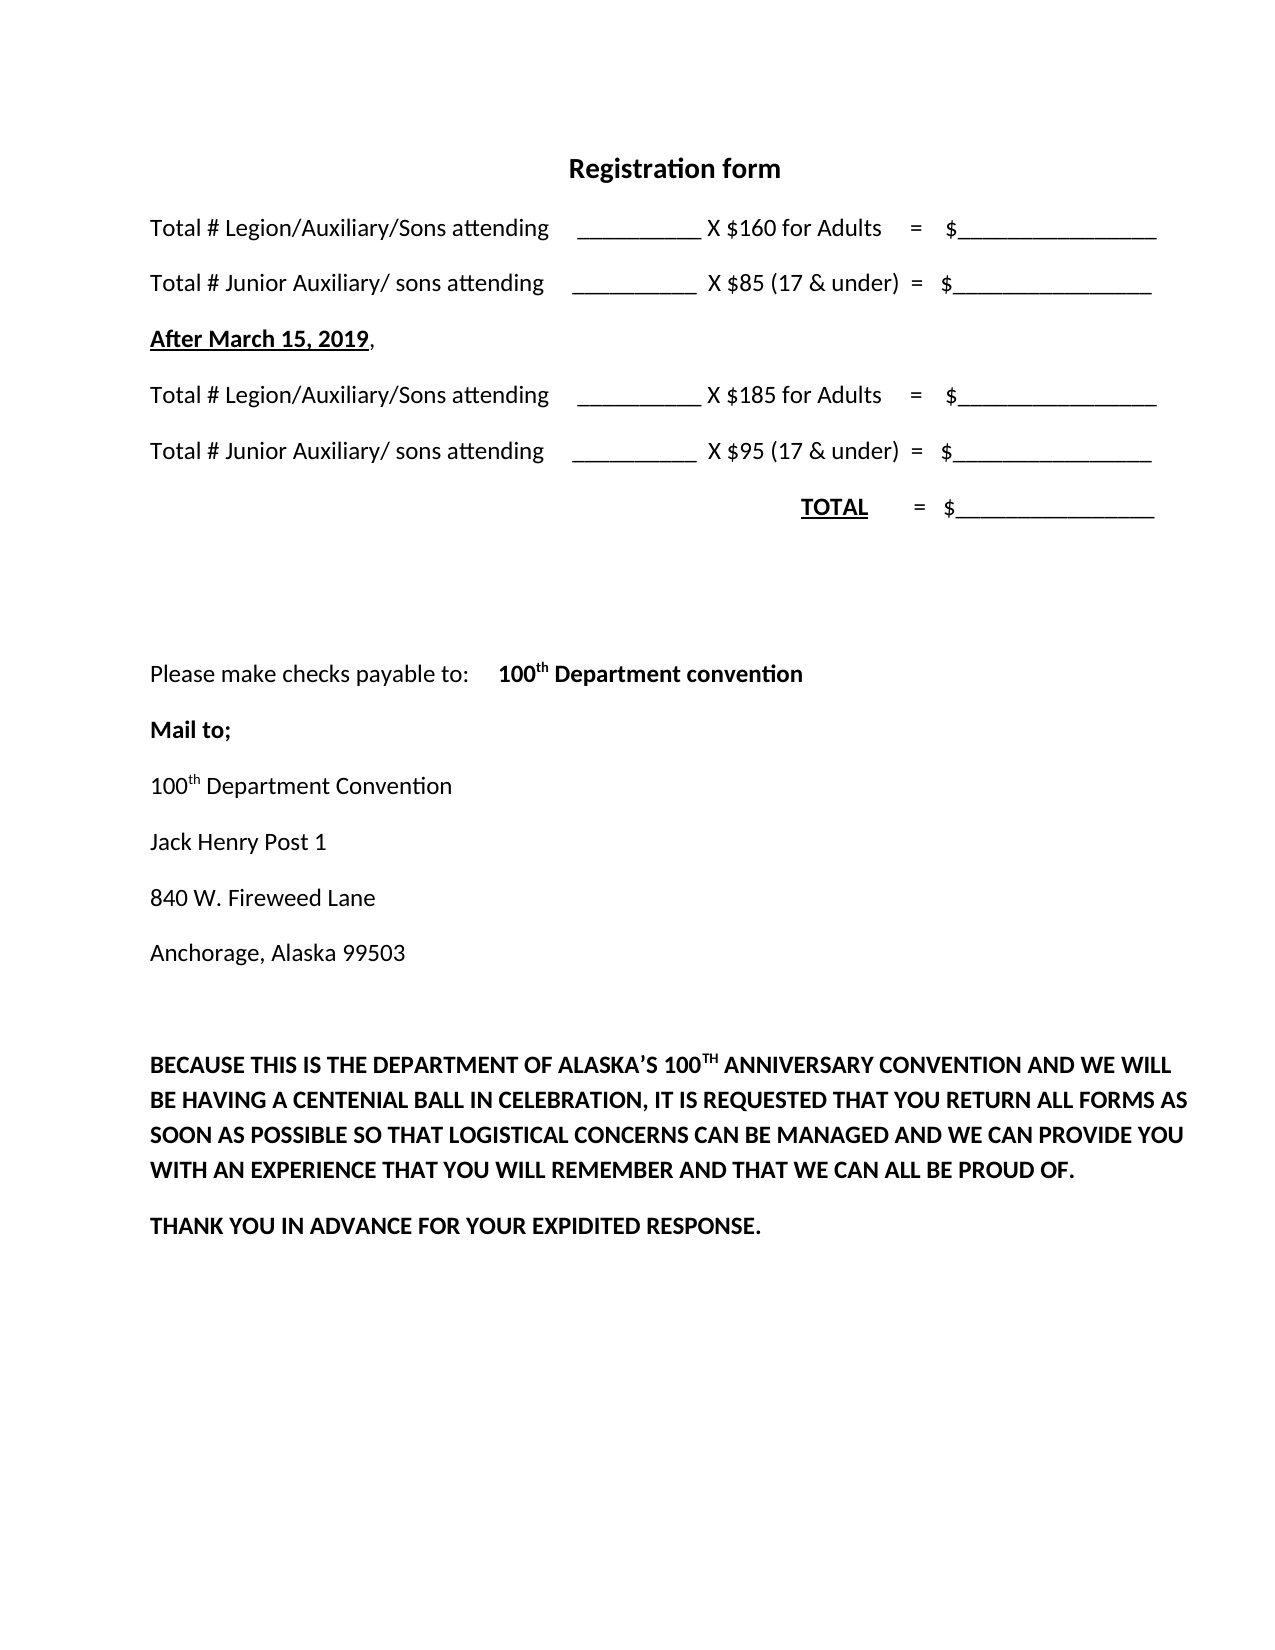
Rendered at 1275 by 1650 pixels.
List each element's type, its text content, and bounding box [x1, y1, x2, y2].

text 100th Department Convention [37, 770, 1200, 801]
text Total # Junior Auxiliary/ sons attending __________ X $85 (17 & under) = $________________ [37, 268, 1200, 298]
text Anchorage, Alaska 99503 [37, 938, 1200, 968]
text Registration form [37, 150, 1200, 186]
text Total # Legion/Auxiliary/Sons attending __________ X $185 for Adults = $________________ [37, 379, 1200, 410]
text Mail to; [37, 714, 1200, 745]
text After March 15, 2019, [37, 323, 1200, 354]
text Total # Legion/Auxiliary/Sons attending __________ X $160 for Adults = $________________ [37, 212, 1200, 242]
text THANK YOU IN ADVANCE FOR YOUR EXPIDITED RESPONSE. [150, 1210, 1200, 1346]
text Total # Junior Auxiliary/ sons attending __________ X $95 (17 & under) = $________________ [37, 435, 1200, 466]
text 840 W. Fireweed Lane [37, 882, 1200, 912]
text Jack Henry Post 1 [37, 826, 1200, 856]
text TOTAL = $________________ [37, 491, 1200, 521]
text BECAUSE THIS IS THE DEPARTMENT OF ALASKA’S 100TH ANNIVERSARY CONVENTION AND WE WILL BE HAVING A CENTENIAL BALL IN CELEBRATION, IT IS REQUESTED THAT YOU RETURN ALL FORMS AS SOON AS POSSIBLE SO THAT LOGISTICAL CONCERNS CAN BE MANAGED AND WE CAN PROVIDE YOU WITH AN EXPERIENCE THAT YOU WILL REMEMBER AND THAT WE CAN ALL BE PROUD OF. [150, 1049, 1200, 1185]
text Please make checks payable to: 100th Department convention [37, 658, 1200, 689]
